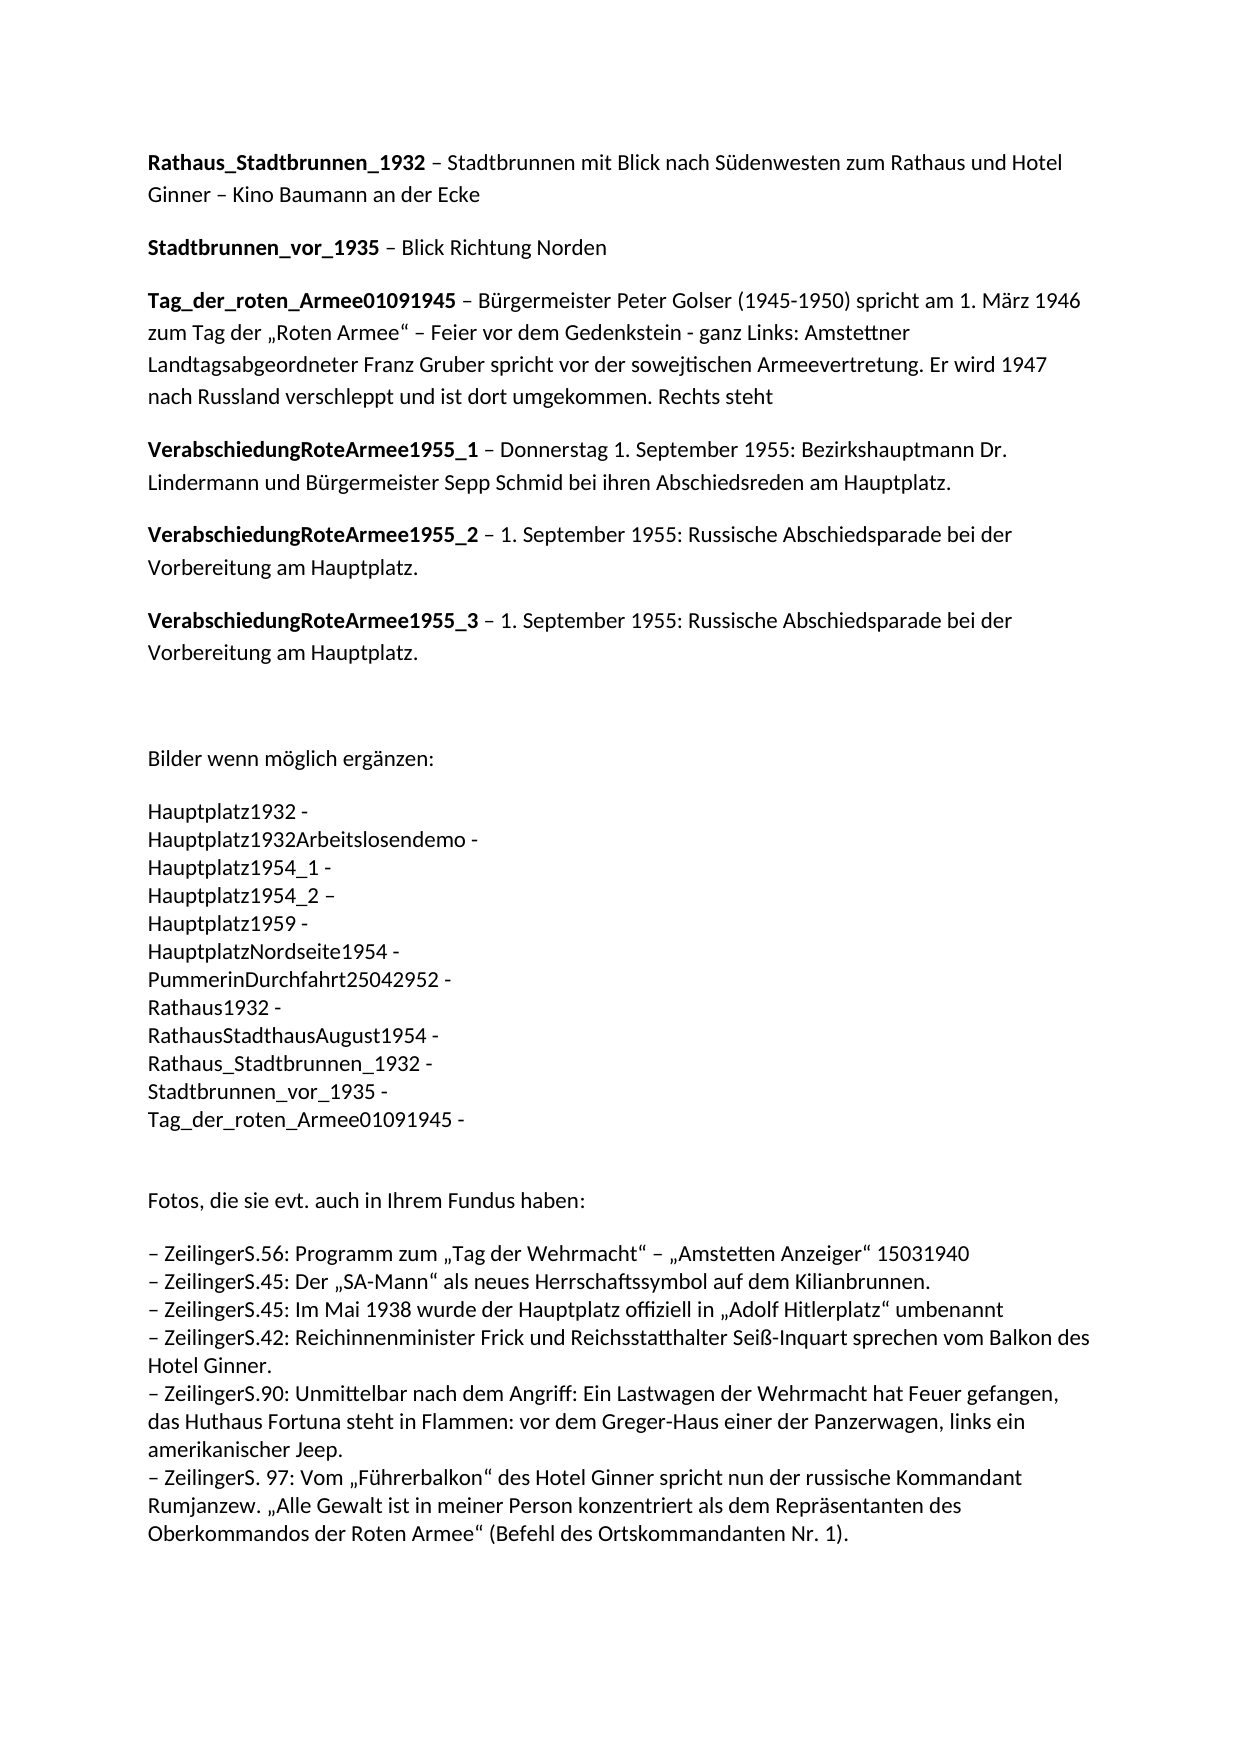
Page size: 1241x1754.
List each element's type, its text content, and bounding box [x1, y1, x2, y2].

text Stadtbrunnen_vor_1935 – Blick Richtung Norden [148, 233, 1093, 261]
text HauptplatzNordseite1954 - [148, 937, 1093, 965]
text Hauptplatz1954_1 - [148, 853, 1093, 881]
text – ZeilingerS.56: Programm zum „Tag der Wehrmacht“ – „Amstetten Anzeiger“ 15031940 [148, 1239, 1093, 1267]
text VerabschiedungRoteArmee1955_1 – Donnerstag 1. September 1955: Bezirkshauptmann Dr. Lindermann und Bürgermeister Sepp Schmid bei ihren Abschiedsreden am Hauptplatz. [148, 435, 1093, 496]
text VerabschiedungRoteArmee1955_2 – 1. September 1955: Russische Abschiedsparade bei der Vorbereitung am Hauptplatz. [148, 521, 1093, 581]
text Tag_der_roten_Armee01091945 – Bürgermeister Peter Golser (1945-1950) spricht am 1. März 1946 zum Tag der „Roten Armee“ – Feier vor dem Gedenkstein - ganz Links: Amstettner Landtagsabgeordneter Franz Gruber spricht vor der sowejtischen Armeevertretung. Er wird 1947 nach Russland verschleppt und ist dort umgekommen. Rechts steht [148, 286, 1093, 410]
text Hauptplatz1932 - [148, 797, 1093, 825]
text – ZeilingerS.45: Im Mai 1938 wurde der Hauptplatz offiziell in „Adolf Hitlerplatz“ umbenannt – ZeilingerS.42: Reichinnenminister Frick und Reichsstatthalter Seiß-Inquart sprechen vom Balkon des Hotel Ginner. [148, 1295, 1093, 1379]
text Fotos, die sie evt. auch in Ihrem Fundus haben: [148, 1186, 1093, 1214]
text Rathaus_Stadtbrunnen_1932 – Stadtbrunnen mit Blick nach Südenwesten zum Rathaus und Hotel Ginner – Kino Baumann an der Ecke [148, 148, 1093, 208]
text Hauptplatz1954_2 – [148, 881, 1093, 909]
text Rathaus_Stadtbrunnen_1932 - [148, 1049, 1093, 1077]
text PummerinDurchfahrt25042952 - [148, 965, 1093, 993]
text VerabschiedungRoteArmee1955_3 – 1. September 1955: Russische Abschiedsparade bei der Vorbereitung am Hauptplatz. [148, 606, 1093, 666]
text Hauptplatz1959 - [148, 909, 1093, 937]
text Stadtbrunnen_vor_1935 - [148, 1077, 1093, 1105]
text Rathaus1932 - [148, 993, 1093, 1021]
text – ZeilingerS.90: Unmittelbar nach dem Angriff: Ein Lastwagen der Wehrmacht hat Feuer gefangen, das Huthaus Fortuna steht in Flammen: vor dem Greger-Haus einer der Panzerwagen, links ein amerikanischer Jeep. [148, 1379, 1093, 1463]
text Tag_der_roten_Armee01091945 - [148, 1105, 1093, 1133]
text RathausStadthausAugust1954 - [148, 1021, 1093, 1049]
text Hauptplatz1932Arbeitslosendemo - [148, 825, 1093, 853]
text – ZeilingerS.45: Der „SA-Mann“ als neues Herrschaftssymbol auf dem Kilianbrunnen. [148, 1267, 1093, 1295]
text Bilder wenn möglich ergänzen: [148, 744, 1093, 772]
text – ZeilingerS. 97: Vom „Führerbalkon“ des Hotel Ginner spricht nun der russische Kommandant Rumjanzew. „Alle Gewalt ist in meiner Person konzentriert als dem Repräsentanten des Oberkommandos der Roten Armee“ (Befehl des Ortskommandanten Nr. 1). [148, 1463, 1093, 1548]
